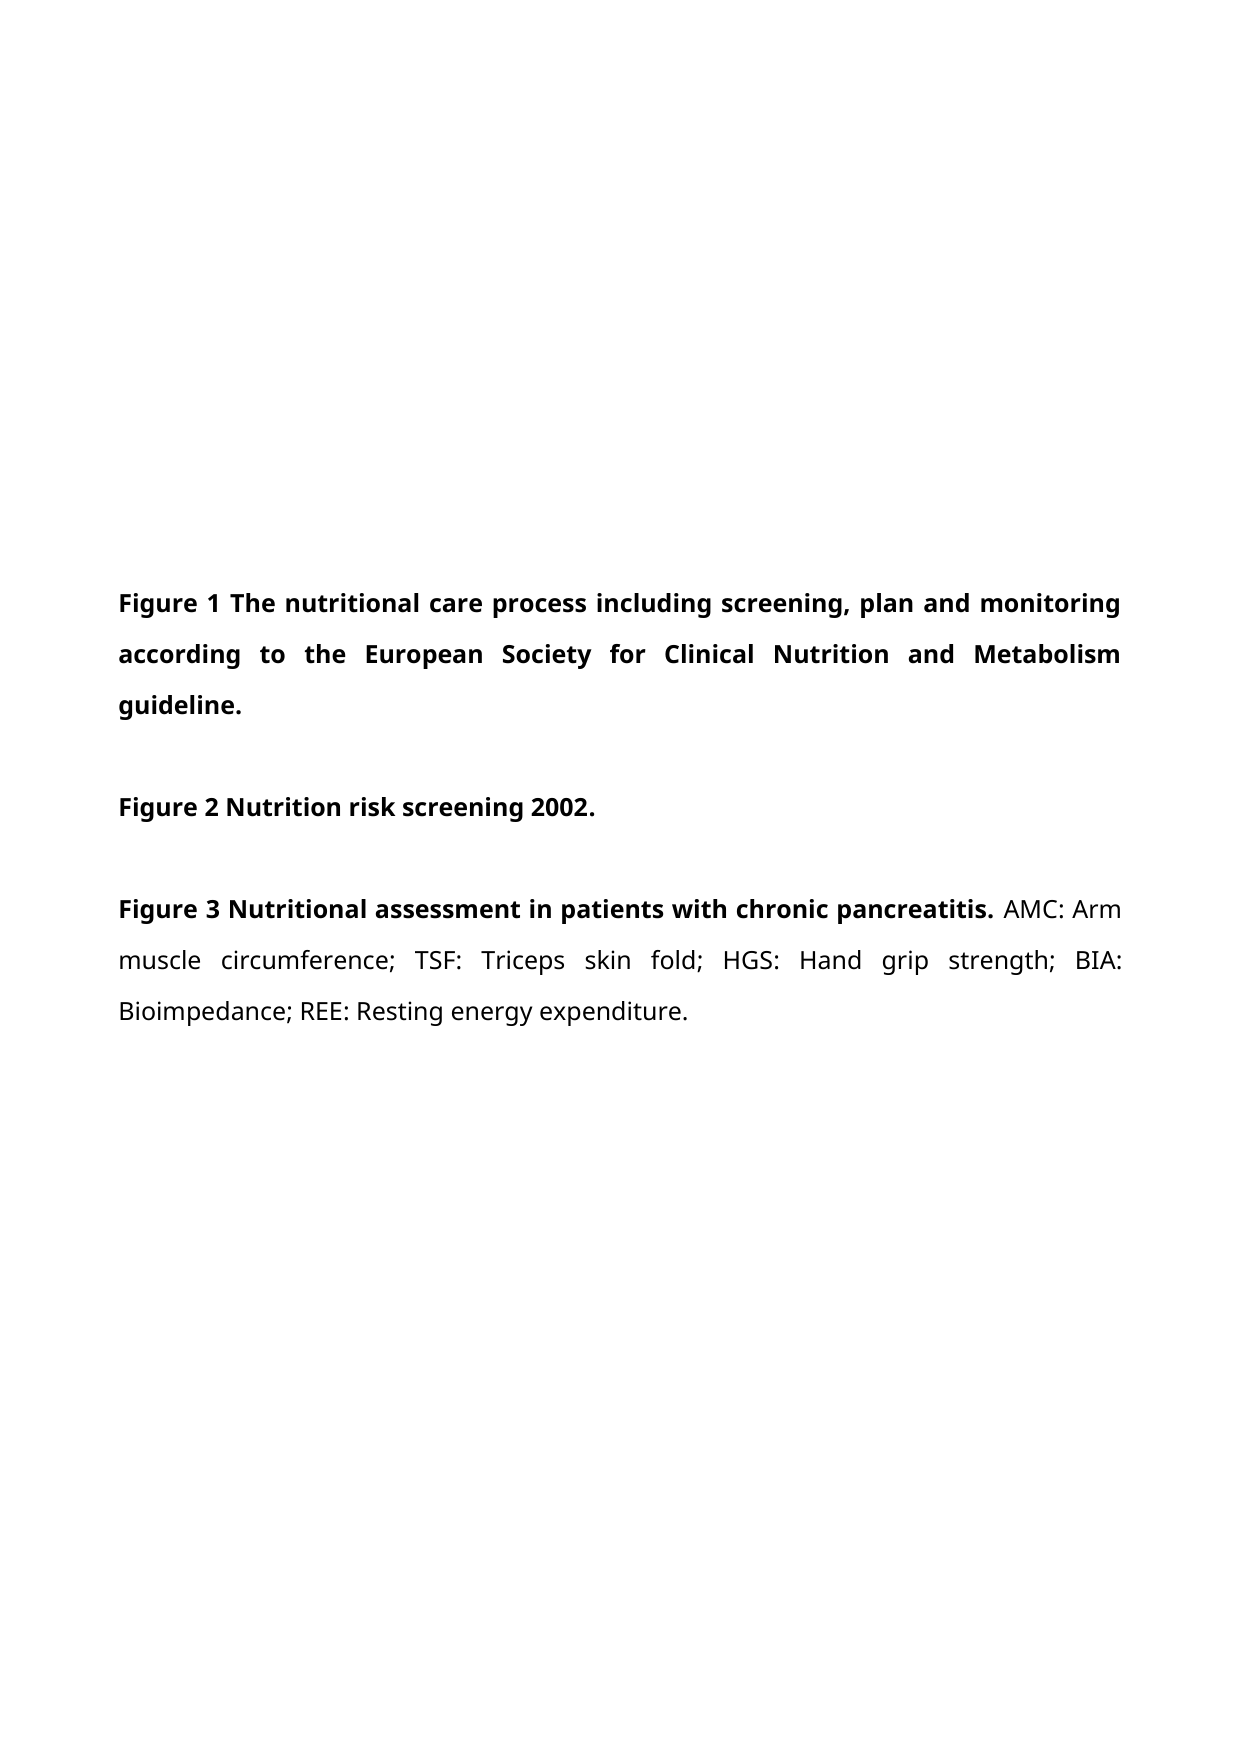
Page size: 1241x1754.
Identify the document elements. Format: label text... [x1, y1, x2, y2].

text Figure 3 Nutritional assessment in patients with chronic pancreatitis. AMC: Arm muscle circumference; TSF: Triceps skin fold; HGS: Hand grip strength; BIA: Bioimpedance; REE: Resting energy expenditure. [118, 892, 1122, 1028]
text Figure 2 Nutrition risk screening 2002. [118, 790, 1122, 824]
text Figure 1 The nutritional care process including screening, plan and monitoring according to the European Society for Clinical Nutrition and Metabolism guideline. [118, 586, 1122, 722]
